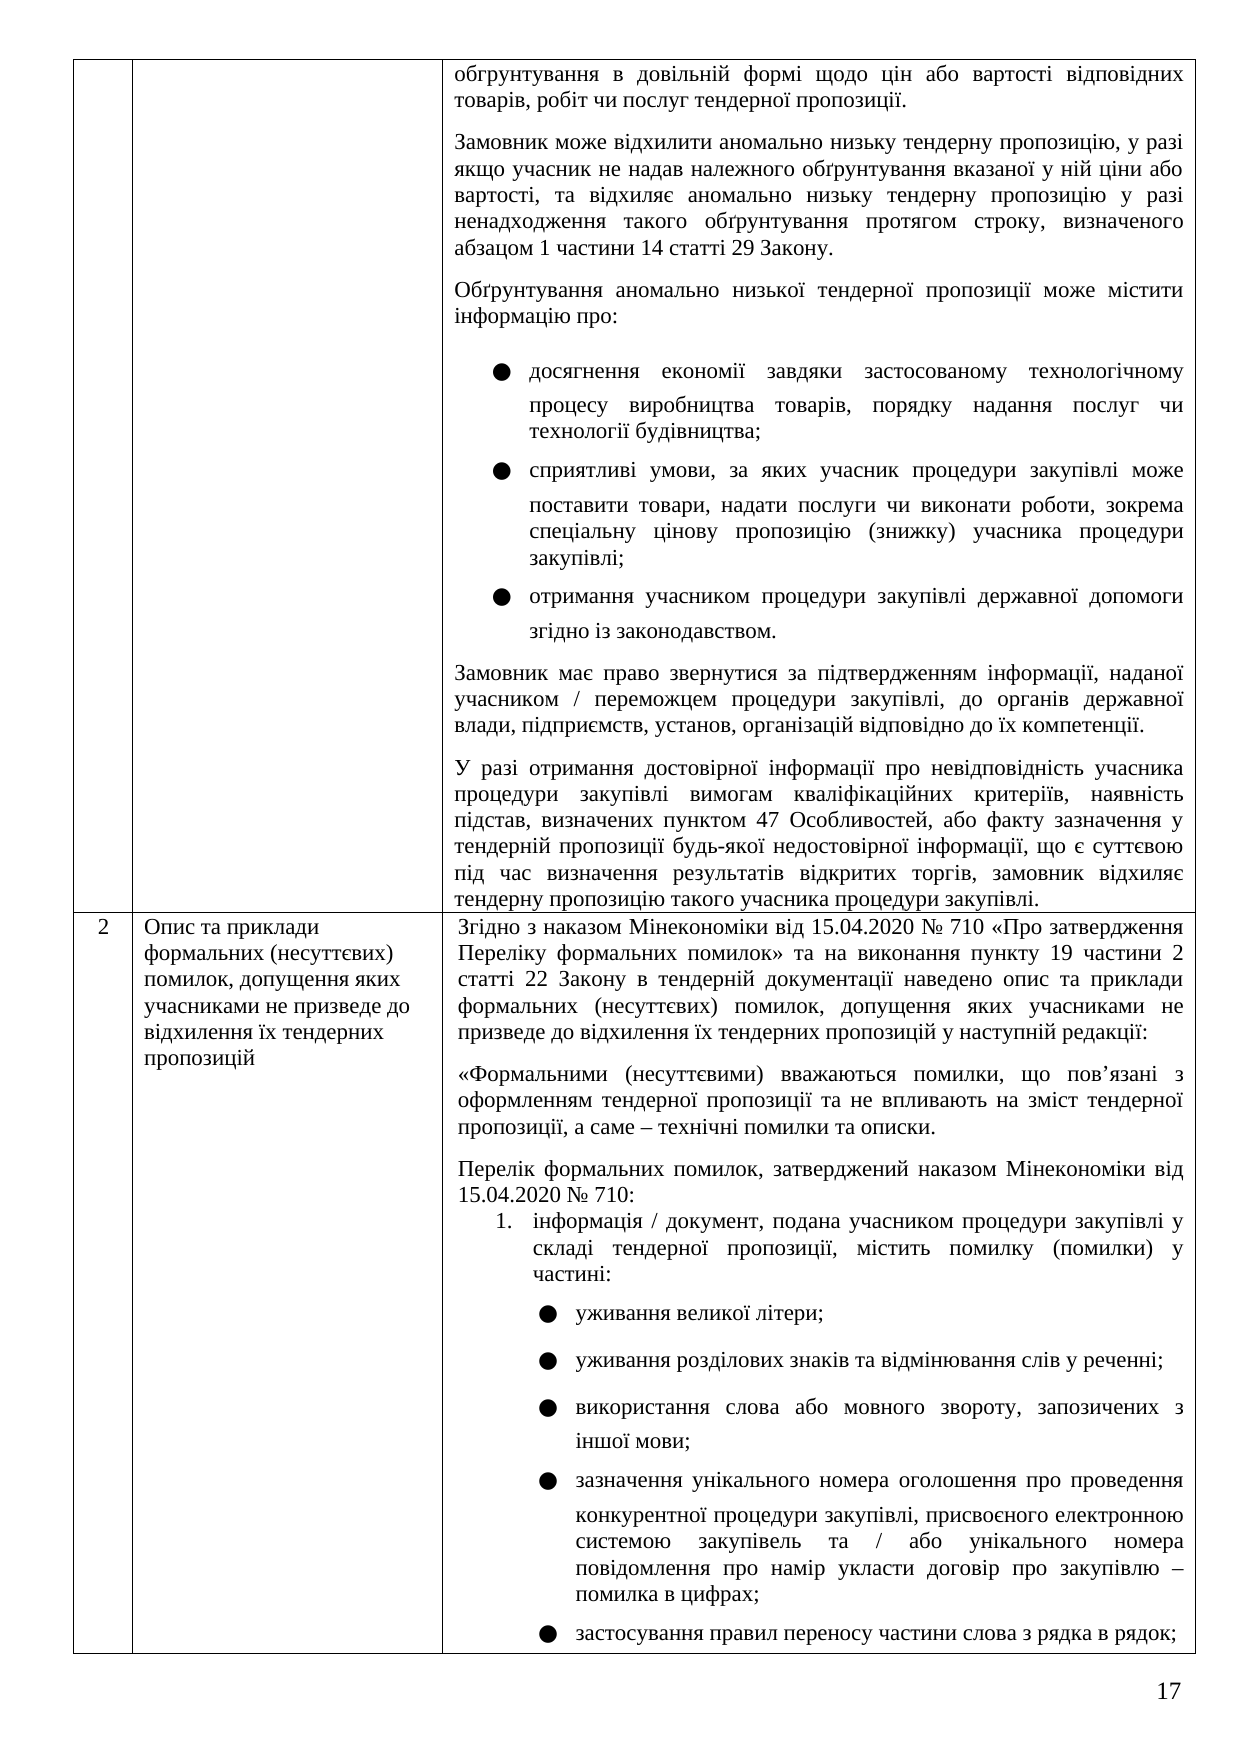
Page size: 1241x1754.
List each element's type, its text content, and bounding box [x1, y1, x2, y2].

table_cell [133, 913, 442, 1653]
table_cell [443, 60, 1195, 912]
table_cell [133, 60, 442, 912]
table_cell 2 [74, 913, 132, 1653]
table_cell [443, 913, 1195, 1653]
table_cell 1 [74, 60, 132, 912]
